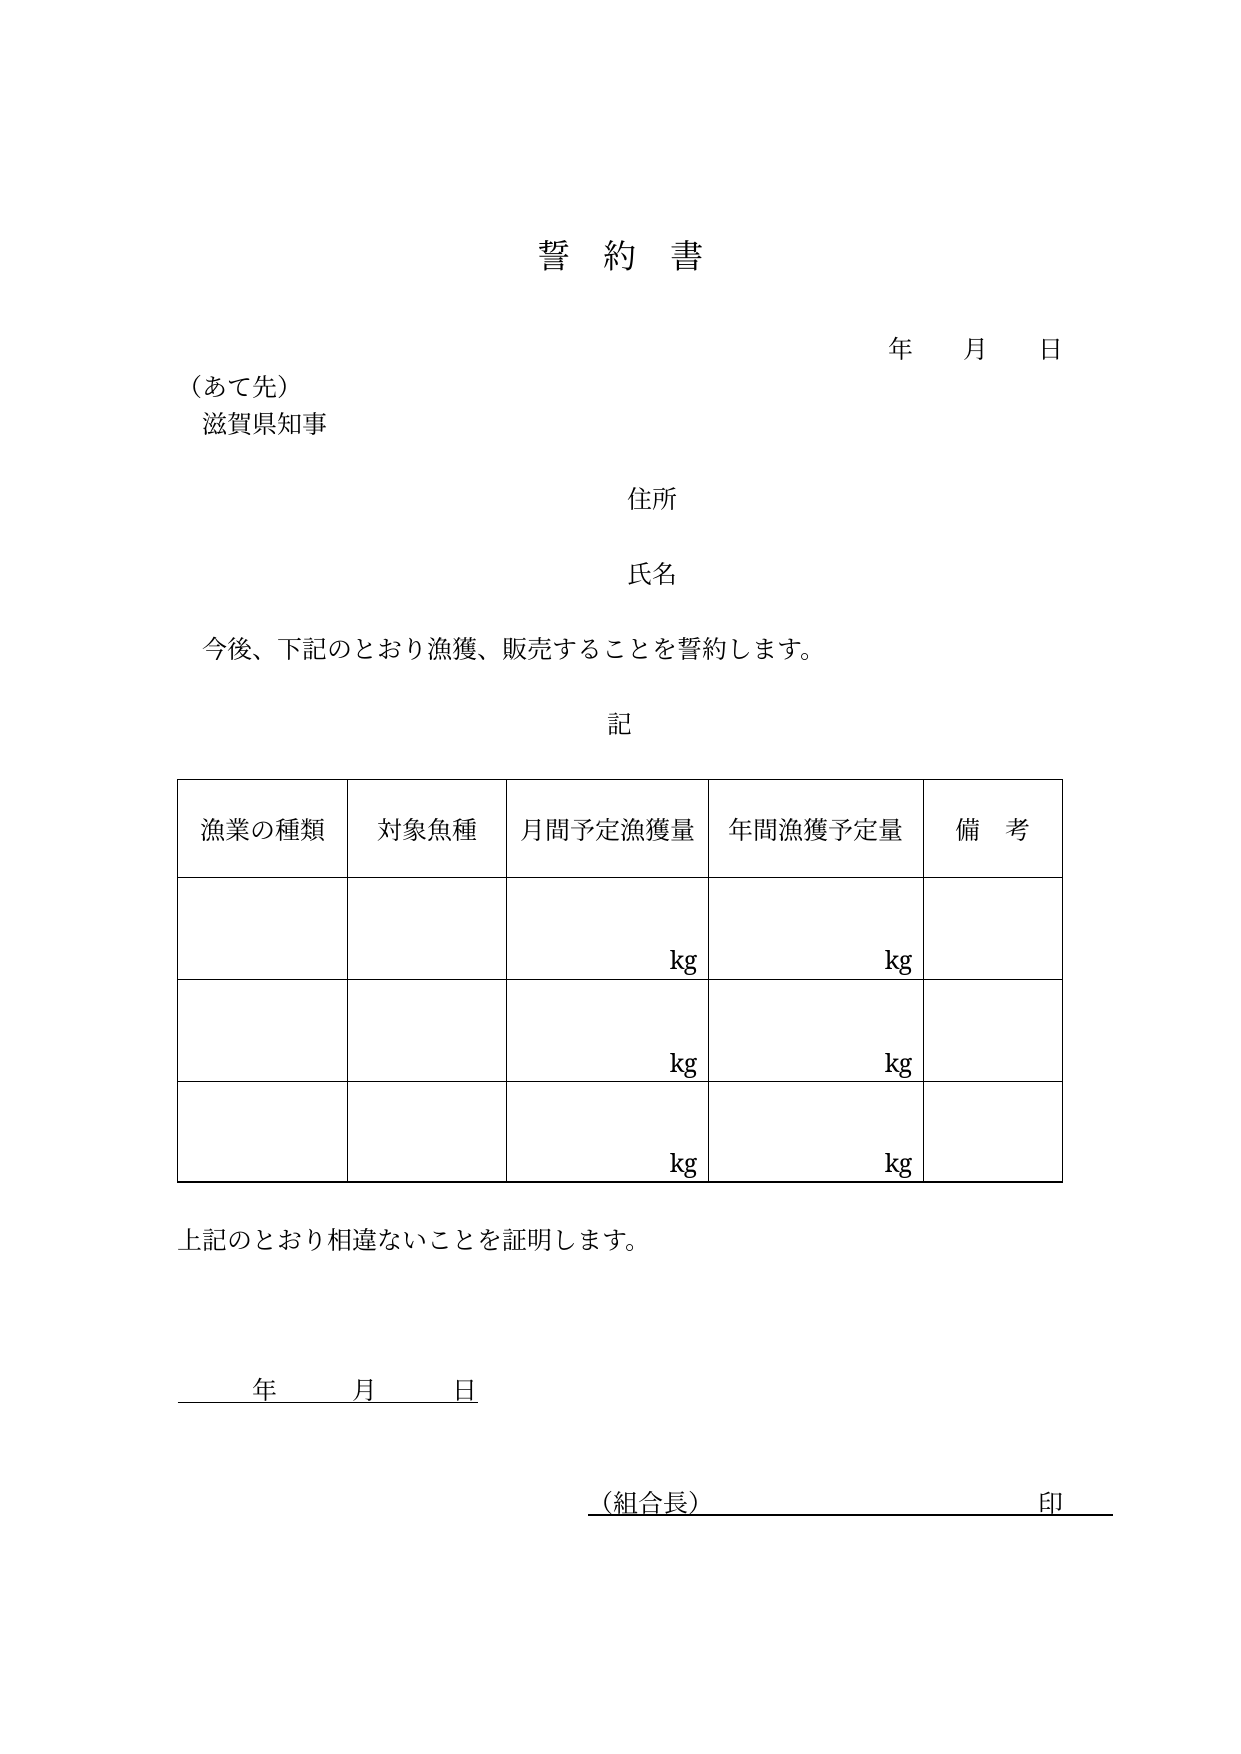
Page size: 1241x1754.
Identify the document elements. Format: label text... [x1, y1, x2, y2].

table_cell [924, 980, 1062, 1081]
text 年 月 日 [177, 1370, 1063, 1407]
text 滋賀県知事 [177, 404, 1063, 442]
table_cell [924, 1082, 1062, 1181]
table_cell kg [709, 980, 923, 1081]
table_cell kg [507, 1082, 708, 1181]
table_cell [178, 1082, 347, 1181]
table_cell kg [507, 980, 708, 1081]
text 上記のとおり相違ないことを証明します。 [177, 1220, 1063, 1257]
table_cell [348, 878, 506, 979]
table_header 備 考 [924, 780, 1062, 877]
text （あて先） [177, 367, 1063, 404]
table_header 漁業の種類 [178, 780, 347, 877]
table_cell [924, 878, 1062, 979]
text 氏名 [177, 554, 1063, 592]
text 今後、下記のとおり漁獲、販売することを誓約します。 [177, 629, 1063, 667]
table_header 月間予定漁獲量 [507, 780, 708, 877]
table_header 対象魚種 [348, 780, 506, 877]
table_header 年間漁獲予定量 [709, 780, 923, 877]
table_cell kg [709, 878, 923, 979]
table_cell kg [709, 1082, 923, 1181]
table_cell [178, 980, 347, 1081]
table_cell [348, 980, 506, 1081]
table_cell [348, 1082, 506, 1181]
text （組合長） 印 [177, 1482, 1063, 1520]
subtitle 記 [177, 704, 1063, 742]
text 住所 [177, 479, 1063, 517]
text 年 月 日 [177, 329, 1063, 367]
table_cell [178, 878, 347, 979]
text 誓 約 書 [177, 217, 1063, 292]
table_cell kg [507, 878, 708, 979]
